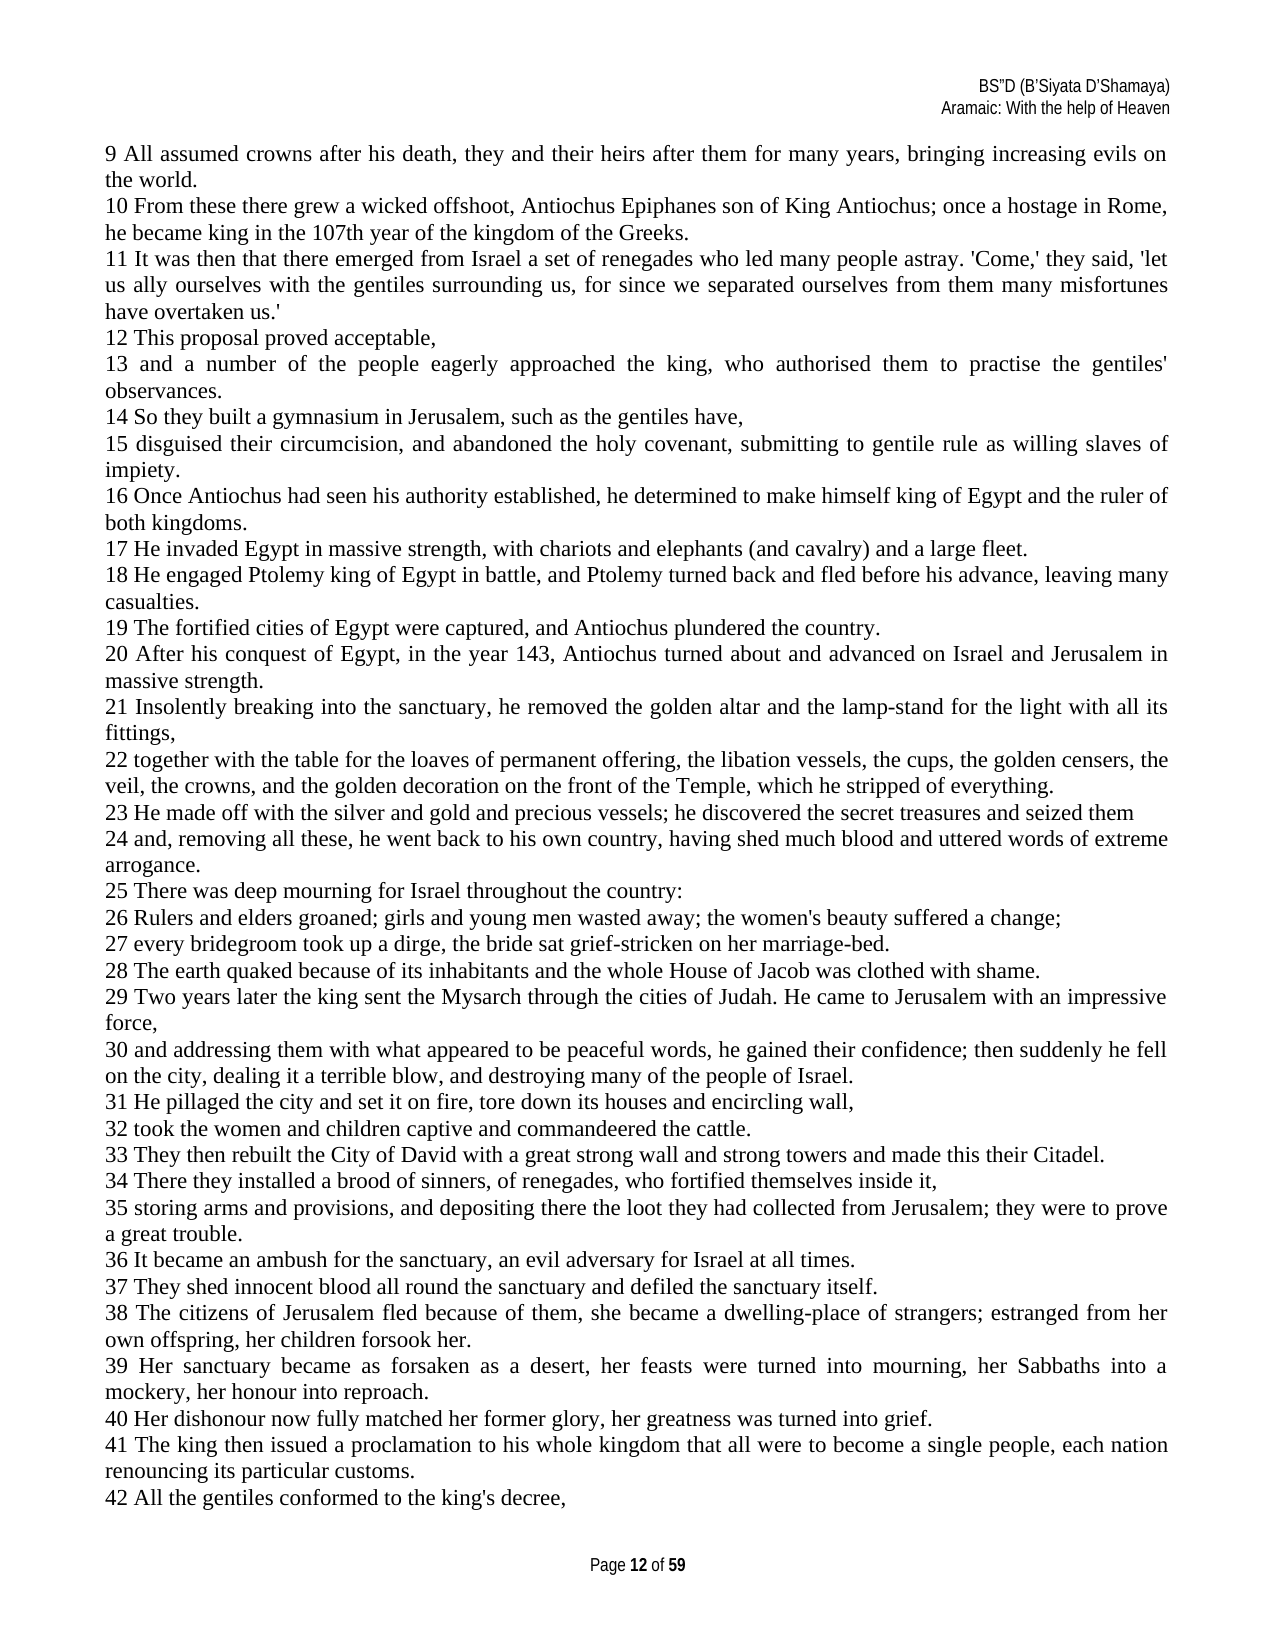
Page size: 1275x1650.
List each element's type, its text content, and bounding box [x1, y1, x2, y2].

text ‎35 storing arms and provisions, and depositing there the loot they had ‎collected from Jerusalem; they were to prove a great trouble.‎ [105, 1194, 1170, 1247]
text ‎12 This proposal proved acceptable,‎ [105, 324, 1170, 351]
text ‎14 So they built a gymnasium in Jerusalem, such as the gentiles have,‎ [105, 403, 1170, 429]
text ‎11 It was then that there emerged from Israel a set of renegades who ‎led many people astray. 'Come,' they said, 'let us ally ourselves with ‎the gentiles surrounding us, for since we separated ourselves from ‎them many misfortunes have overtaken us.'‎ [105, 245, 1170, 324]
text ‎34 There they installed a brood of sinners, of renegades, who ‎fortified themselves inside it,‎ [105, 1167, 1170, 1194]
text ‎31 He pillaged the city and set it on fire, tore down its houses and ‎encircling wall,‎ [105, 1088, 1170, 1115]
text ‎36 It became an ambush for the sanctuary, an evil adversary for ‎Israel at all times.‎ [105, 1247, 1170, 1273]
text ‎29 Two years later the king sent the Mysarch through the cities of ‎Judah. He came to Jerusalem with an impressive force,‎ [105, 983, 1170, 1036]
text ‎25 There was deep mourning for Israel throughout the country:‎ [105, 878, 1170, 904]
text ‎38 The citizens of Jerusalem fled because of them, she became a ‎dwelling-place of strangers; estranged from her own offspring, her ‎children forsook her.‎ [105, 1299, 1170, 1352]
text ‎16 Once Antiochus had seen his authority established, he determined ‎to make himself king of Egypt and the ruler of both kingdoms.‎ [105, 482, 1170, 535]
text ‎18 He engaged Ptolemy king of Egypt in battle, and Ptolemy turned ‎back and fled before his advance, leaving many casualties.‎ [105, 561, 1170, 614]
text ‎30 and addressing them with what appeared to be peaceful words, he ‎gained their confidence; then suddenly he fell on the city, dealing it a ‎terrible blow, and destroying many of the people of Israel.‎ [105, 1036, 1170, 1088]
text ‎13 and a number of the people eagerly approached the king, who ‎authorised them to practise the gentiles' observances.‎ [105, 351, 1170, 403]
text ‎9 All assumed crowns after his death, they and their heirs after them ‎for many years, bringing increasing evils on the world.‎ [105, 140, 1170, 192]
text ‎41 The king then issued a proclamation to his whole kingdom that all ‎were to become a single people, each nation renouncing its particular ‎customs.‎ [105, 1431, 1170, 1484]
text ‎40 Her dishonour now fully matched her former glory, her greatness ‎was turned into grief.‎ [105, 1405, 1170, 1431]
text ‎42 All the gentiles conformed to the king's decree,‎ [105, 1484, 1170, 1510]
text ‎24 and, removing all these, he went back to his own country, having ‎shed much blood and uttered words of extreme arrogance.‎ [105, 825, 1170, 878]
text ‎28 The earth quaked because of its inhabitants and the whole House ‎of Jacob was clothed with shame.‎ [105, 957, 1170, 983]
text ‎20 After his conquest of Egypt, in the year 143, Antiochus turned ‎about and advanced on Israel and Jerusalem in massive strength.‎ [105, 640, 1170, 693]
text ‎15 disguised their circumcision, and abandoned the holy covenant, ‎submitting to gentile rule as willing slaves of impiety.‎ [105, 429, 1170, 482]
text ‎33 They then rebuilt the City of David with a great strong wall and ‎strong towers and made this their Citadel.‎ [105, 1141, 1170, 1167]
text ‎22 together with the table for the loaves of permanent offering, the ‎libation vessels, the cups, the golden censers, the veil, the crowns, and ‎the golden decoration on the front of the Temple, which he stripped of ‎everything.‎ [105, 746, 1170, 798]
text ‎26 Rulers and elders groaned; girls and young men wasted away; the ‎women's beauty suffered a change;‎ [105, 904, 1170, 930]
text ‎23 He made off with the silver and gold and precious vessels; he ‎discovered the secret treasures and seized them [105, 798, 1170, 825]
text ‎19 The fortified cities of Egypt were captured, and Antiochus ‎plundered the country.‎ [105, 614, 1170, 640]
text ‎17 He invaded Egypt in massive strength, with chariots and elephants ‎‎(and cavalry) and a large fleet.‎ [105, 535, 1170, 561]
text ‎21 Insolently breaking into the sanctuary, he removed the golden altar ‎and the lamp-stand for the light with all its fittings,‎ [105, 693, 1170, 746]
text ‎37 They shed innocent blood all round the sanctuary and defiled the ‎sanctuary itself.‎ [105, 1273, 1170, 1299]
text ‎27 every bridegroom took up a dirge, the bride sat grief-stricken on ‎her marriage-bed.‎ [105, 930, 1170, 957]
text ‎32 took the women and children captive and commandeered the ‎cattle.‎ [105, 1115, 1170, 1141]
text ‎39 Her sanctuary became as forsaken as a desert, her feasts were ‎turned into mourning, her Sabbaths into a mockery, her honour into ‎reproach.‎ [105, 1352, 1170, 1405]
text ‎10 From these there grew a wicked offshoot, Antiochus Epiphanes ‎son of King Antiochus; once a hostage in Rome, he became king in ‎the 107th year of the kingdom of the Greeks.‎ [105, 192, 1170, 245]
